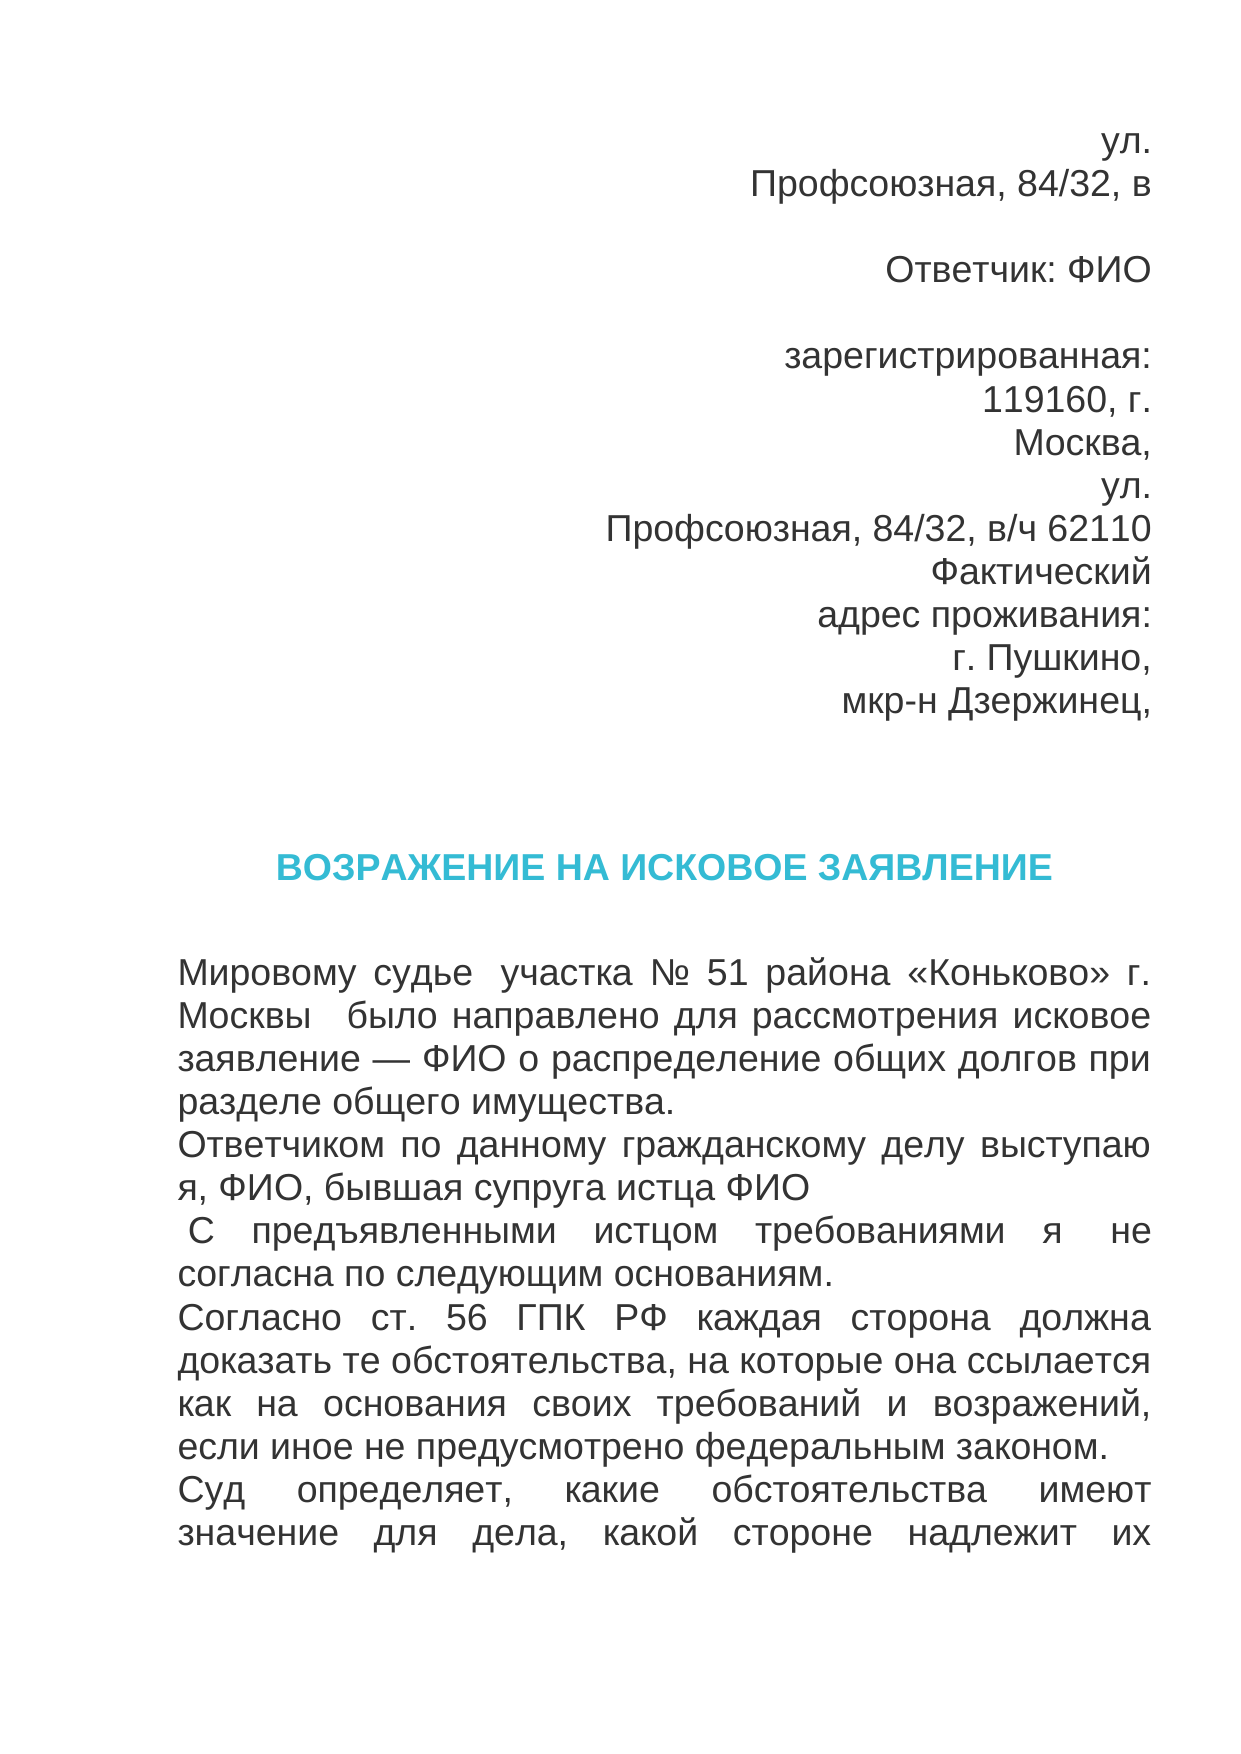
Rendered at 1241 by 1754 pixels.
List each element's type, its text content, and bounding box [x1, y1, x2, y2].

text Согласно ст. 56 ГПК РФ каждая сторона должна доказать те обстоятельства, на которые она ссылается как на основания своих требований и возражений, если иное не предусмотрено федеральным законом. [177, 1295, 1152, 1467]
text г. Пушкино, мкр-н Дзержинец, [177, 636, 1152, 722]
text Ответчиком по данному гражданскому делу выступаю я, ФИО, бывшая супруга истца ФИО [177, 1122, 1152, 1208]
text Мировому судье участка № 51 района «Коньково» г. Москвы было направлено для рассмотрения исковое заявление — ФИО о распределение общих долгов при разделе общего имущества. [177, 950, 1152, 1122]
text ул. Профсоюзная, 84/32, в [177, 118, 1152, 204]
text 119160, г. Москва, [177, 377, 1152, 463]
text Ответчик: ФИО [177, 247, 1152, 291]
text С предъявленными истцом требованиями я не согласна по следующим основаниям. [177, 1208, 1152, 1295]
text ВОЗРАЖЕНИЕ НА ИСКОВОЕ ЗАЯВЛЕНИЕ [177, 845, 1152, 888]
text ул. Профсоюзная, 84/32, в/ч 62110 [177, 463, 1152, 549]
text зарегистрированная: [177, 291, 1152, 377]
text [177, 1467, 1152, 1553]
text Фактический адрес проживания: [177, 549, 1152, 636]
